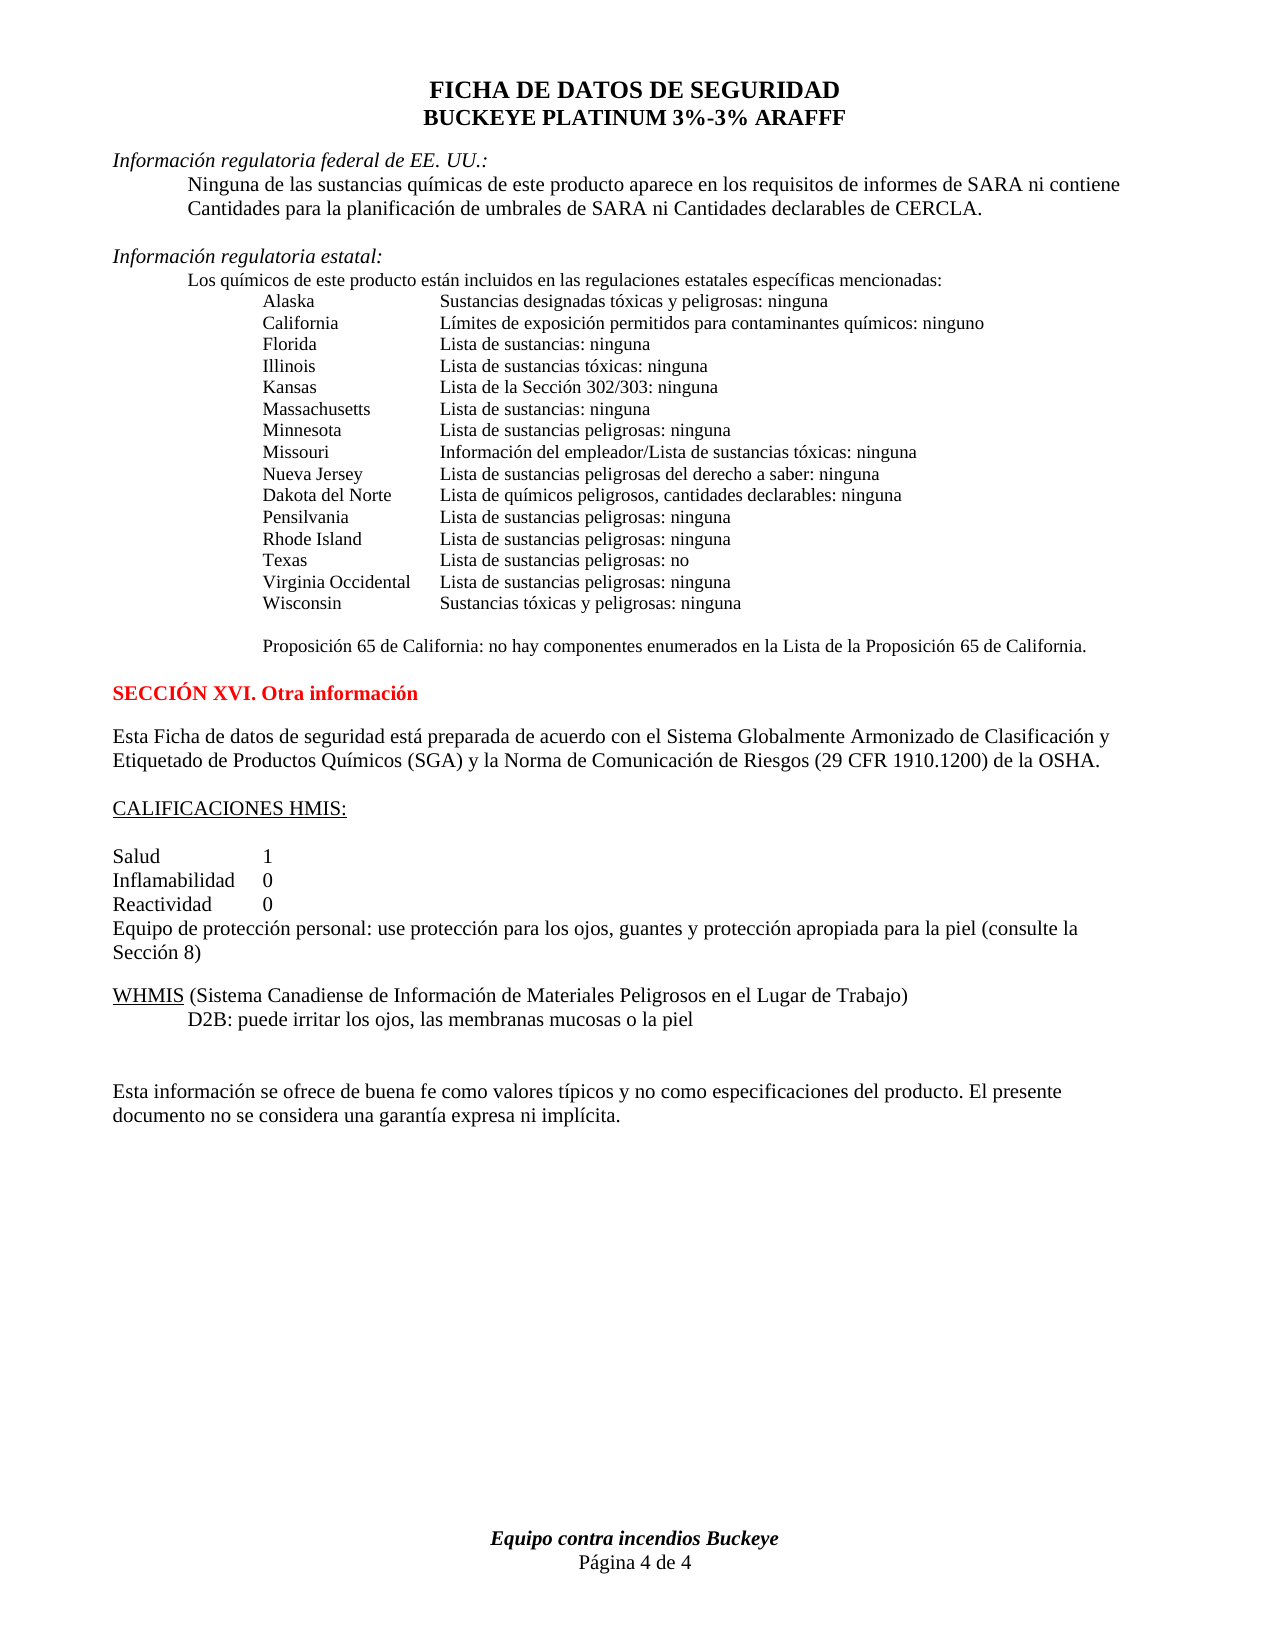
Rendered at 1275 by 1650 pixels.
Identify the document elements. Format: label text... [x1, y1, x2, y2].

text Esta Ficha de datos de seguridad está preparada de acuerdo con el Sistema Globalmente Armonizado de Clasificación y Etiquetado de Productos Químicos (SGA) y la Norma de Comunicación de Riesgos (29 CFR 1910.1200) de la OSHA. [112, 724, 1167, 772]
text Salud 1 [112, 844, 1167, 868]
text Rhode Island Lista de sustancias peligrosas: ninguna [262, 528, 833, 549]
text Pensilvania Lista de sustancias peligrosas: ninguna [262, 506, 856, 528]
text Equipo de protección personal: use protección para los ojos, guantes y protección apropiada para la piel (consulte la Sección 8) [112, 916, 1167, 964]
text Massachusetts Lista de sustancias: ninguna [262, 398, 796, 419]
text Florida Lista de sustancias: ninguna [262, 333, 893, 355]
text Missouri Información del empleador/Lista de sustancias tóxicas: ninguna [262, 441, 955, 463]
text Kansas Lista de la Sección 302/303: ninguna [262, 376, 918, 398]
text Minnesota Lista de sustancias peligrosas: ninguna [262, 419, 1167, 441]
text Esta información se ofrece de buena fe como valores típicos y no como especificaciones del producto. El presente documento no se considera una garantía expresa ni implícita. [112, 1079, 1118, 1127]
text Inflamabilidad 0 [112, 868, 1167, 892]
text Virginia Occidental Lista de sustancias peligrosas: ninguna [262, 571, 814, 592]
text Texas Lista de sustancias peligrosas: no [262, 549, 768, 571]
text Dakota del Norte Lista de químicos peligrosos, cantidades declarables: ninguna [262, 484, 1021, 506]
text California Límites de exposición permitidos para contaminantes químicos: ninguno [262, 312, 1049, 333]
text Ninguna de las sustancias químicas de este producto aparece en los requisitos de informes de SARA ni contiene Cantidades para la planificación de umbrales de SARA ni Cantidades declarables de CERCLA. [187, 172, 1167, 220]
text Información regulatoria federal de EE. UU.: [112, 148, 1167, 172]
text Información regulatoria estatal: [112, 244, 1167, 268]
text WHMIS (Sistema Canadiense de Información de Materiales Peligrosos en el Lugar de Trabajo) D2B: puede irritar los ojos, las membranas mucosas o la piel [112, 983, 1096, 1031]
text Proposición 65 de California: no hay componentes enumerados en la Lista de la Proposición 65 de California. [262, 635, 1167, 657]
text Nueva Jersey Lista de sustancias peligrosas del derecho a saber: ninguna [262, 463, 964, 484]
text Wisconsin Sustancias tóxicas y peligrosas: ninguna [262, 592, 1167, 614]
text Los químicos de este producto están incluidos en las regulaciones estatales específicas mencionadas: Alaska Sustancias designadas tóxicas y peligrosas: ninguna [187, 268, 983, 312]
text CALIFICACIONES HMIS: [112, 796, 1167, 820]
text Illinois Lista de sustancias tóxicas: ninguna [262, 355, 1167, 376]
subtitle SECCIÓN XVI. Otra información [112, 681, 1167, 705]
text Reactividad 0 [112, 892, 1167, 916]
